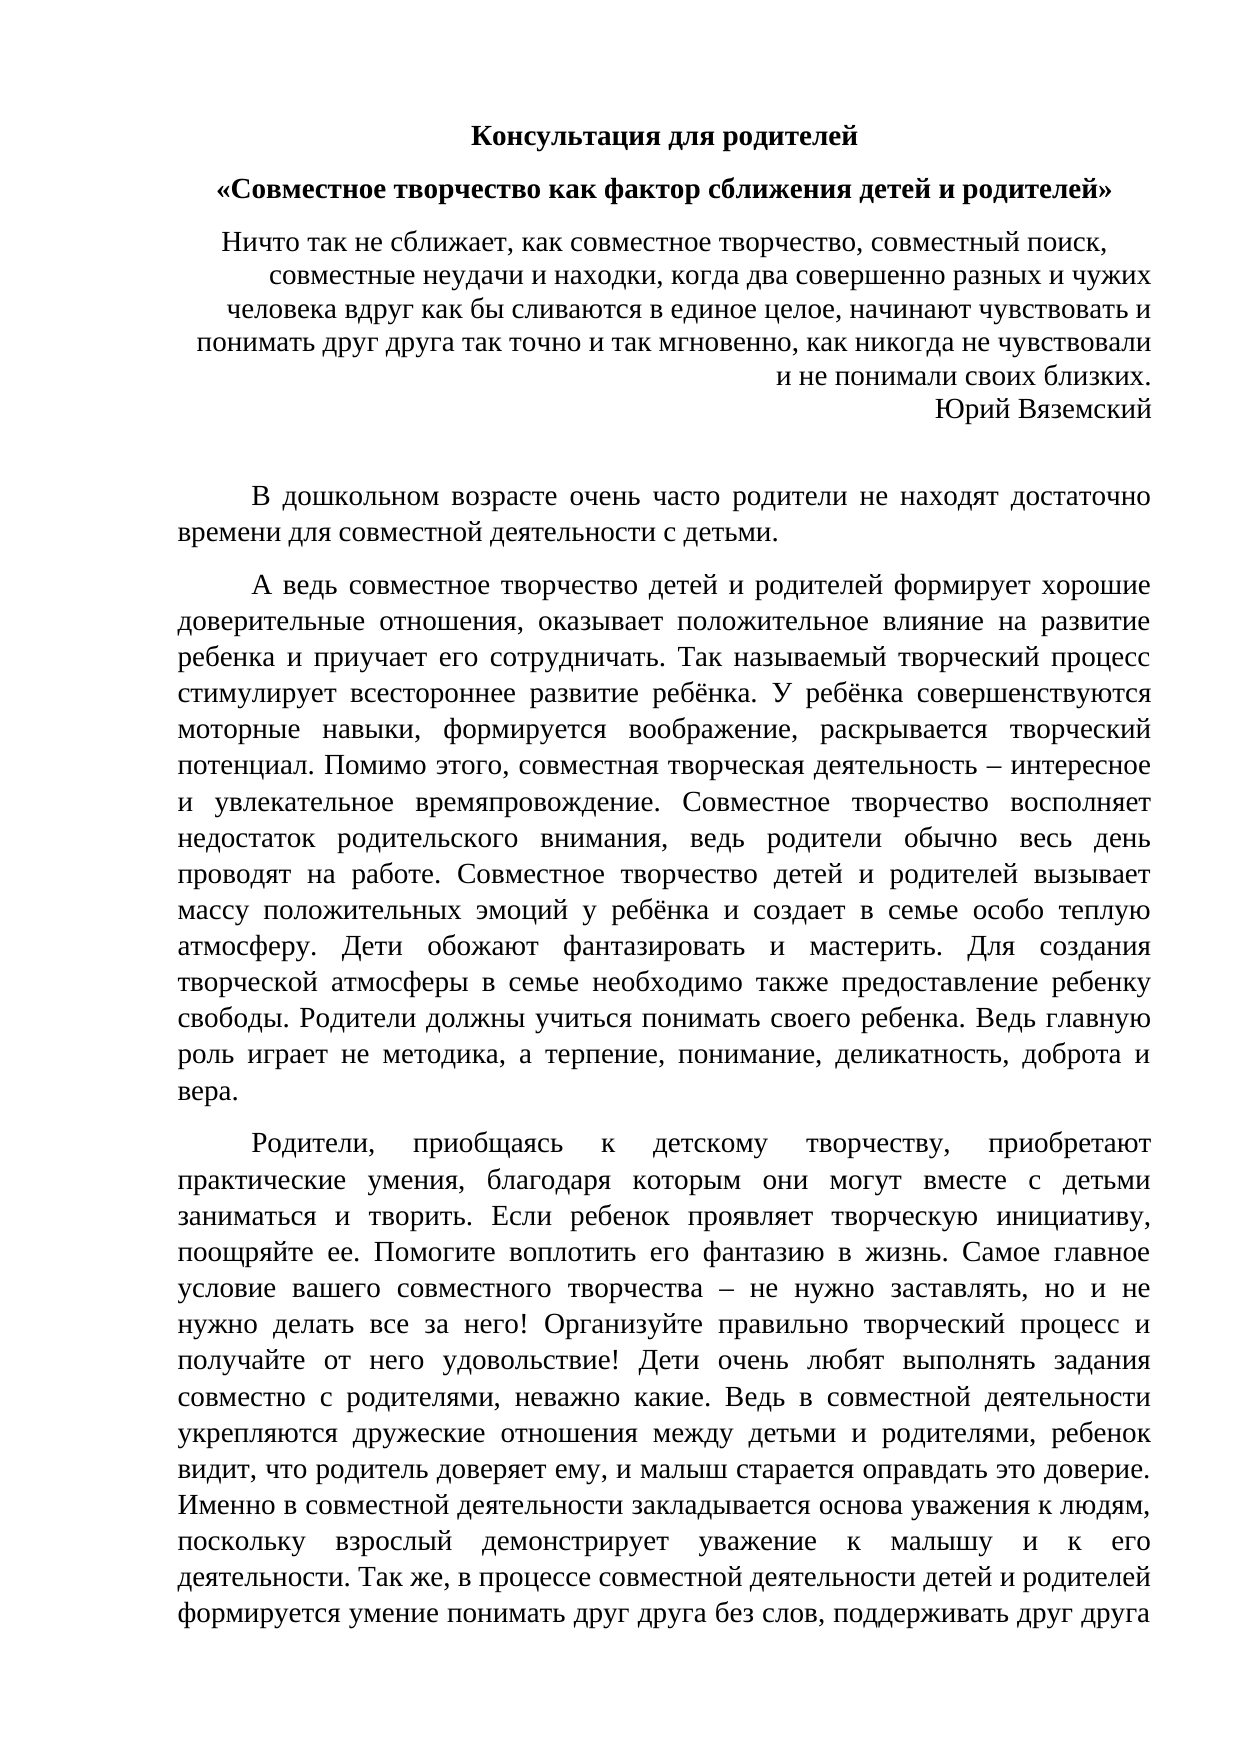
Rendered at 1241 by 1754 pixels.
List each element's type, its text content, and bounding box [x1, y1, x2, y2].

text В дошкольном возрасте очень часто родители не находят достаточно времени для совместной деятельности с детьми. [177, 478, 1152, 547]
text А ведь совместное творчество детей и родителей формирует хорошие доверительные отношения, оказывает положительное влияние на развитие ребенка и приучает его сотрудничать. Так называемый творческий процесс стимулирует всестороннее развитие ребёнка. У ребёнка совершенствуются моторные навыки, формируется воображение, раскрывается творческий потенциал. Помимо этого, совместная творческая деятельность – интересное и увлекательное времяпровождение. Совместное творчество восполняет недостаток родительского внимания, ведь родители обычно весь день проводят на работе. Совместное творчество детей и родителей вызывает массу положительных эмоций у ребёнка и создает в семье особо теплую атмосферу. Дети обожают фантазировать и мастерить. Для создания творческой атмосферы в семье необходимо также предоставление ребенку свободы. Родители должны учиться понимать своего ребенка. Ведь главную роль играет не методика, а терпение, понимание, деликатность, доброта и вера. [177, 567, 1152, 1106]
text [177, 1126, 1152, 1629]
text «Совместное творчество как фактор сближения детей и родителей» [177, 171, 1152, 204]
text Консультация для родителей [177, 118, 1152, 152]
text совместные неудачи и находки, когда два совершенно разных и чужих человека вдруг как бы сливаются в единое целое, начинают чувствовать и понимать друг друга так точно и так мгновенно, как никогда не чувствовали и не понимали своих близких. Юрий Вяземский [177, 257, 1152, 425]
text Ничто так не сближает, как совместное творчество, совместный поиск, [177, 224, 1152, 257]
